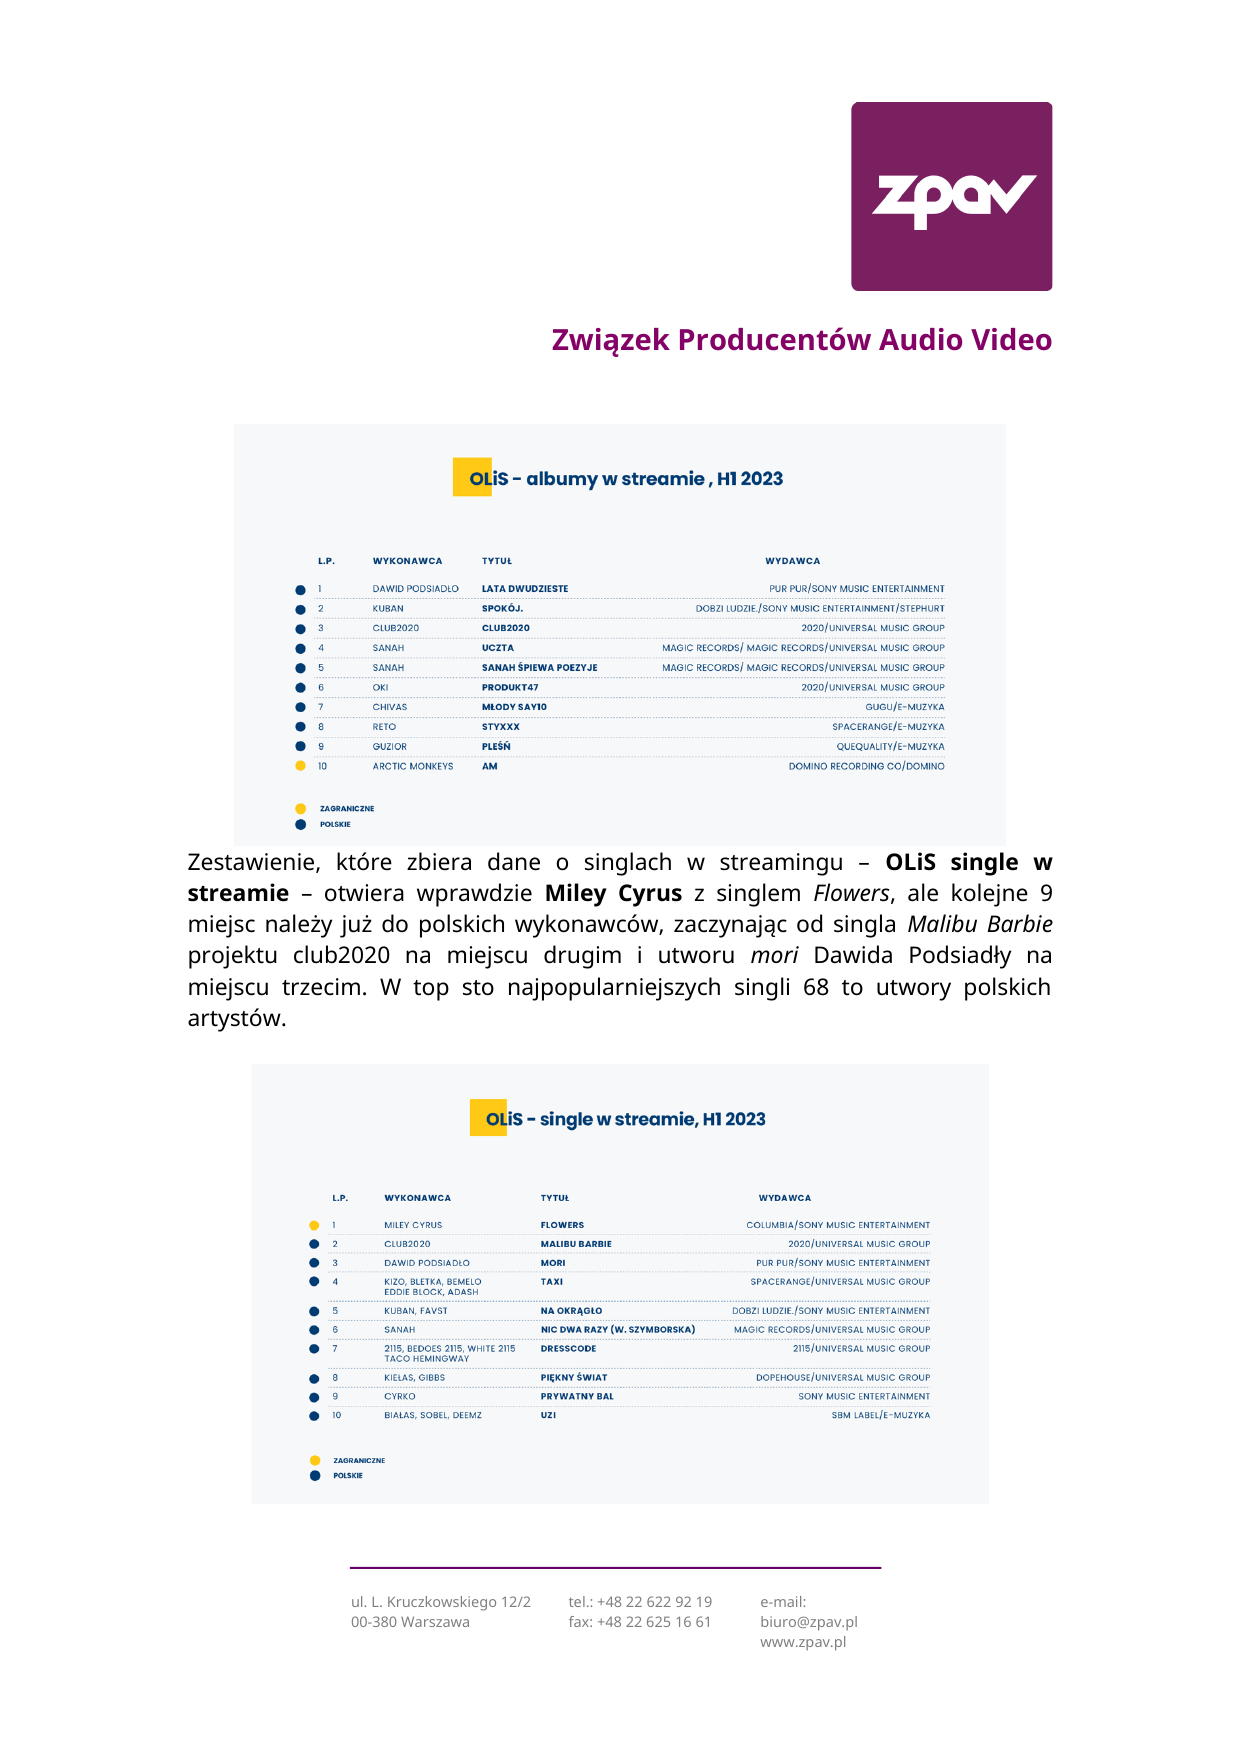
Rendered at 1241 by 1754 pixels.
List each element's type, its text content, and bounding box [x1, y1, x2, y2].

picture [251, 1064, 989, 1504]
picture [233, 424, 1007, 846]
text Zestawienie, które zbiera dane o singlach w streamingu – OLiS single w streamie – otwiera wprawdzie Miley Cyrus z singlem Flowers, ale kolejne 9 miejsc należy już do polskich wykonawców, zaczynając od singla Malibu Barbie projektu club2020 na miejscu drugim i utworu mori Dawida Podsiadły na miejscu trzecim. W top sto najpopularniejszych singli 68 to utwory polskich artystów. [187, 846, 1053, 1033]
picture [851, 102, 1053, 291]
